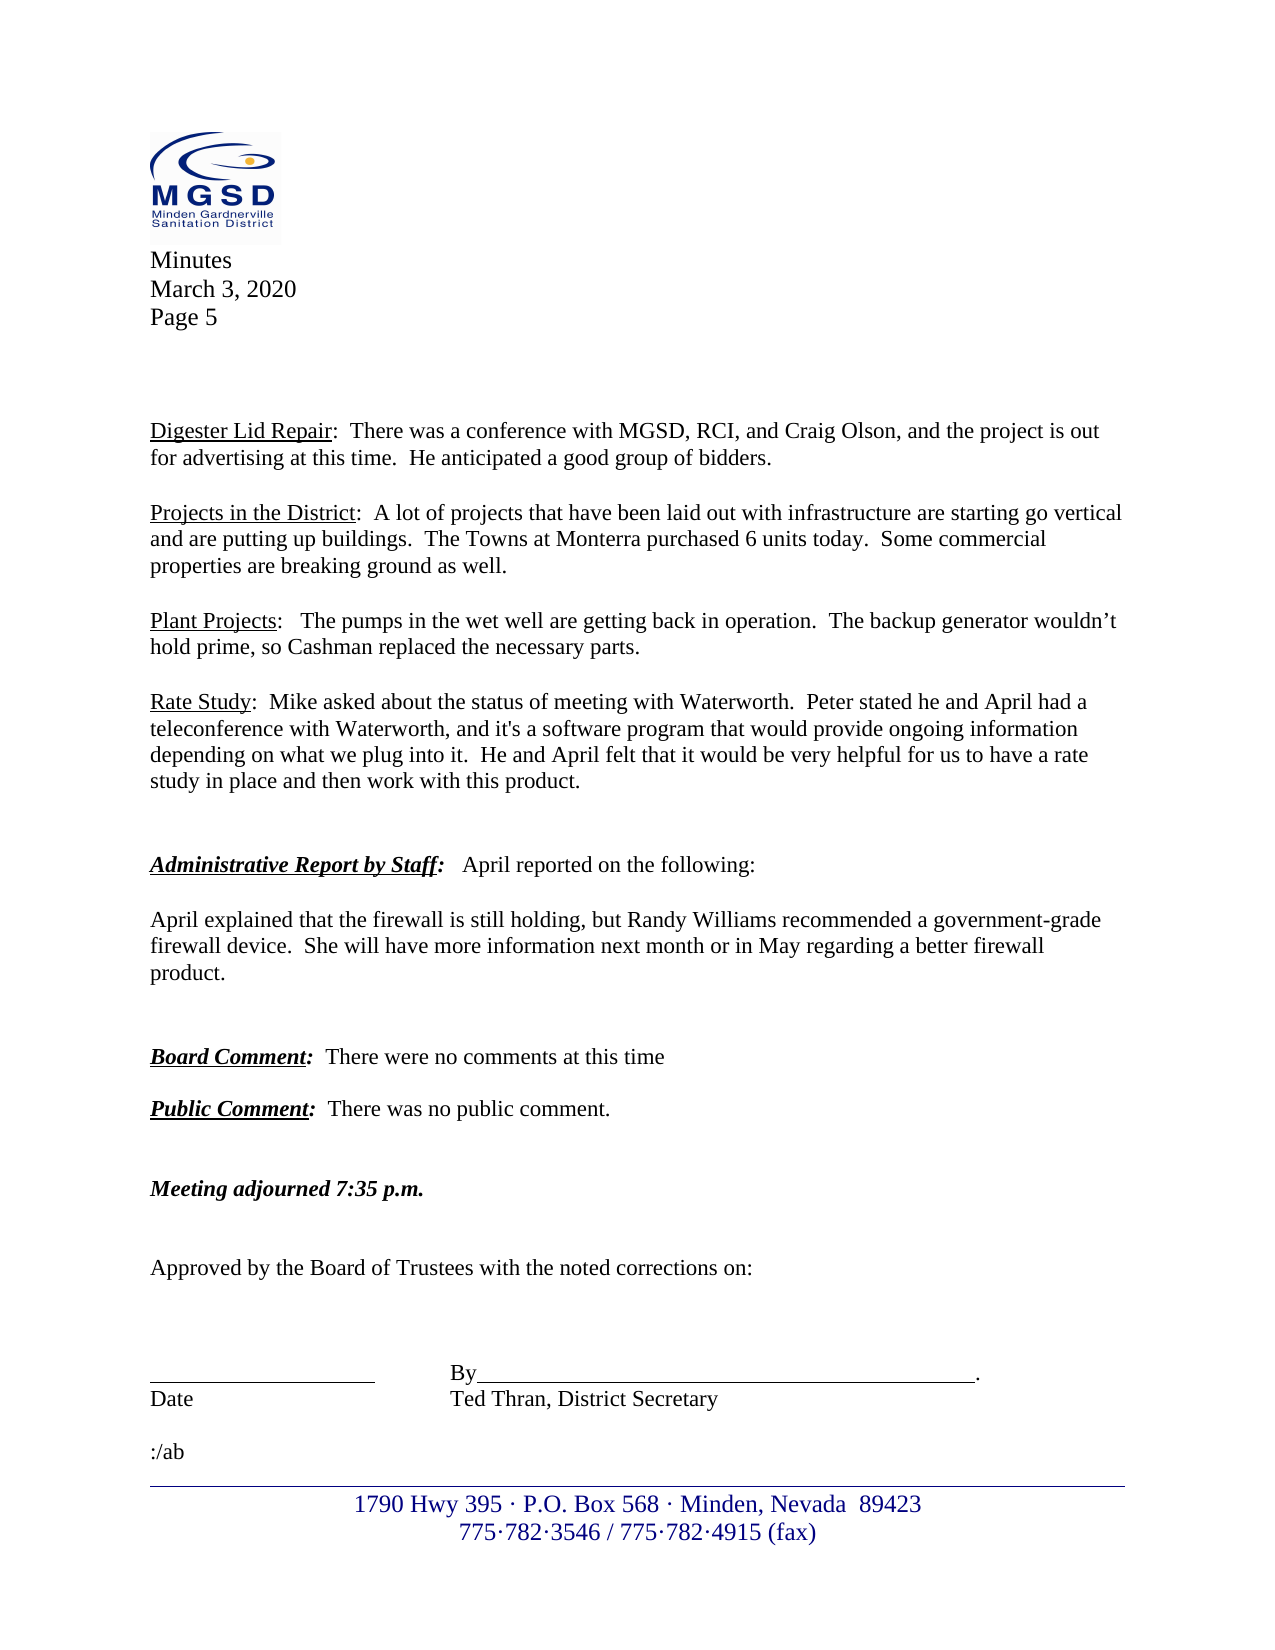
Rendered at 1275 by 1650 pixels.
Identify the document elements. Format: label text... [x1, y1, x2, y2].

text Meeting adjourned 7:35 p.m. [150, 1174, 1125, 1201]
text April explained that the firewall is still holding, but Randy Williams recommended a government-grade firewall device. She will have more information next month or in May regarding a better firewall product. [150, 906, 1125, 985]
text Plant Projects: The pumps in the wet well are getting back in operation. The backup generator wouldn’t hold prime, so Cashman replaced the necessary parts. [150, 607, 1125, 659]
text Rate Study: Mike asked about the status of meeting with Waterworth. Peter stated he and April had a teleconference with Waterworth, and it's a software program that would provide ongoing information depending on what we plug into it. He and April felt that it would be very helpful for us to have a rate study in place and then work with this product. [150, 688, 1125, 794]
text Board Comment: There were no comments at this time [150, 1043, 1125, 1069]
picture [150, 132, 282, 245]
text Date Ted Thran, District Secretary [150, 1385, 1125, 1412]
text Administrative Report by Staff: April reported on the following: [150, 851, 1125, 877]
text :/ab [150, 1438, 1125, 1464]
text By . [150, 1359, 1125, 1385]
text Digester Lid Repair: There was a conference with MGSD, RCI, and Craig Olson, and the project is out for advertising at this time. He anticipated a good group of bidders. [150, 417, 1125, 470]
text Approved by the Board of Trustees with the noted corrections on: [150, 1254, 1125, 1280]
text Projects in the District: A lot of projects that have been laid out with infrastructure are starting go vertical and are putting up buildings. The Towns at Monterra purchased 6 units today. Some commercial properties are breaking ground as well. [150, 499, 1125, 578]
text Public Comment: There was no public comment. [150, 1096, 1125, 1122]
